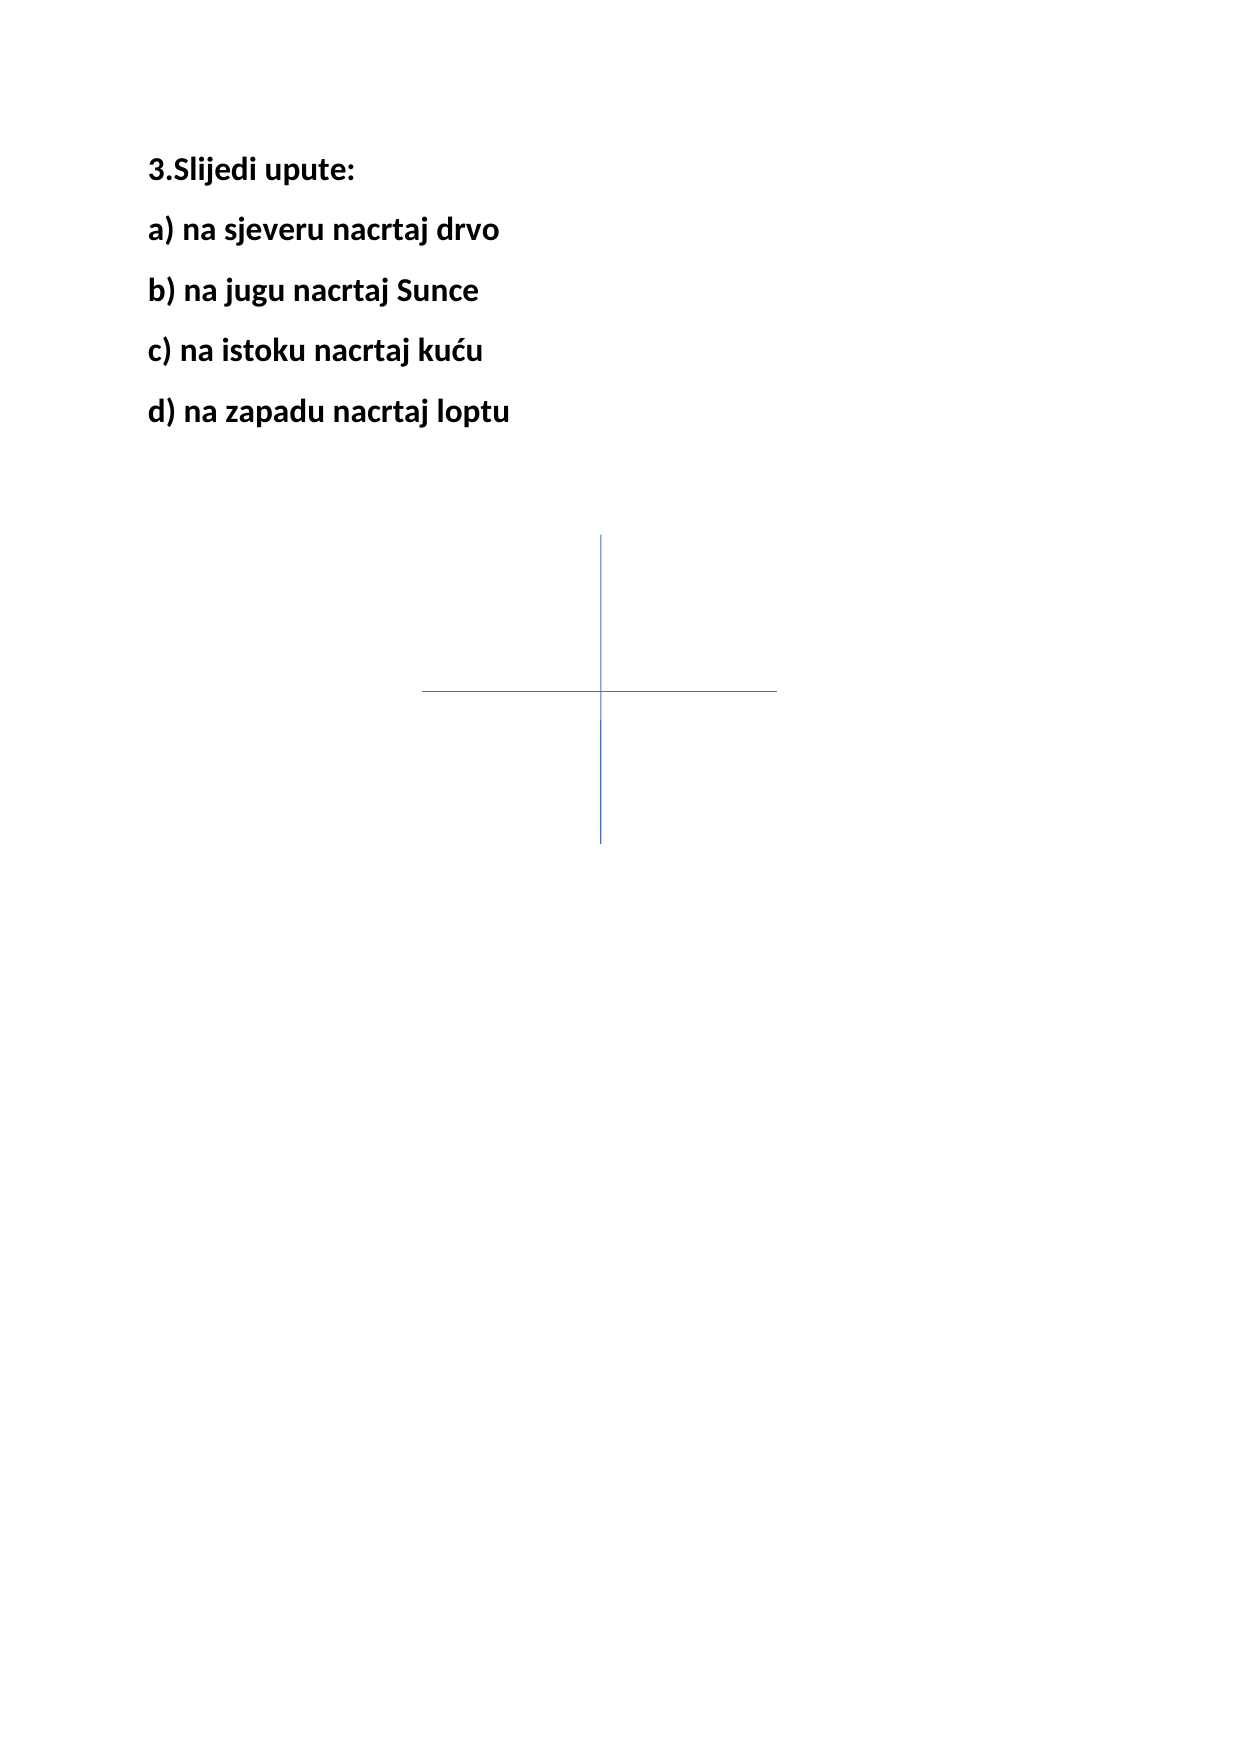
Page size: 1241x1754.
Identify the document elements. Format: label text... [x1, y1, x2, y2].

text c) na istoku nacrtaj kuću [148, 329, 1093, 370]
text d) na zapadu nacrtaj loptu [148, 390, 1093, 431]
text b) na jugu nacrtaj Sunce [148, 269, 1093, 309]
text a) na sjeveru nacrtaj drvo [148, 208, 1093, 249]
text 3.Slijedi upute: [148, 148, 1093, 188]
